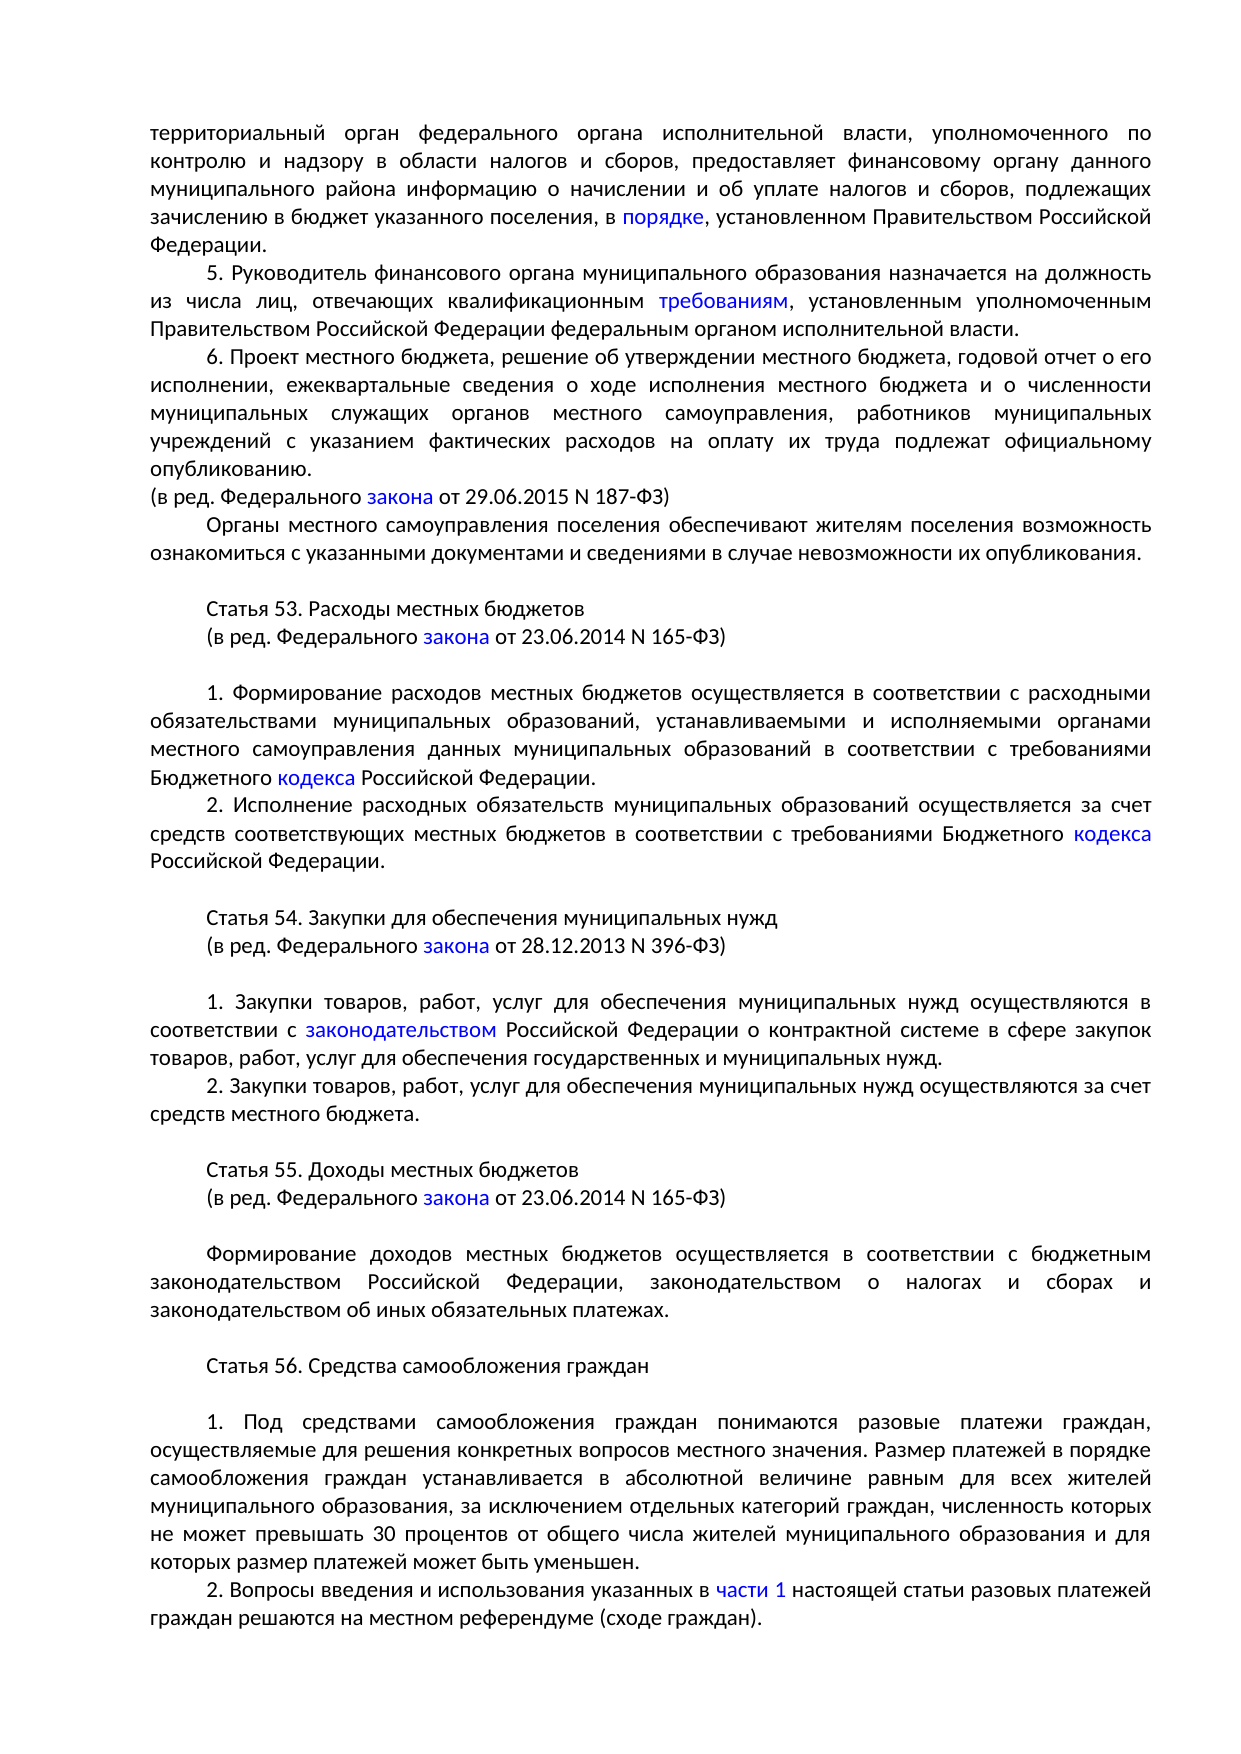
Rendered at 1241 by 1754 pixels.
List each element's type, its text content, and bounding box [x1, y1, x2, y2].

text 5. Руководитель финансового органа муниципального образования назначается на должность из числа лиц, отвечающих квалификационным требованиям, установленным уполномоченным Правительством Российской Федерации федеральным органом исполнительной власти. [150, 258, 1152, 342]
text Статья 54. Закупки для обеспечения муниципальных нужд [150, 903, 1152, 931]
text Органы местного самоуправления поселения обеспечивают жителям поселения возможность ознакомиться с указанными документами и сведениями в случае невозможности их опубликования. [150, 510, 1152, 566]
text 1. Закупки товаров, работ, услуг для обеспечения муниципальных нужд осуществляются в соответствии с законодательством Российской Федерации о контрактной системе в сфере закупок товаров, работ, услуг для обеспечения государственных и муниципальных нужд. [150, 987, 1152, 1071]
text 1. Формирование расходов местных бюджетов осуществляется в соответствии с расходными обязательствами муниципальных образований, устанавливаемыми и исполняемыми органами местного самоуправления данных муниципальных образований в соответствии с требованиями Бюджетного кодекса Российской Федерации. [150, 678, 1152, 791]
text Статья 53. Расходы местных бюджетов [150, 594, 1152, 622]
text (в ред. Федерального закона от 28.12.2013 N 396-ФЗ) [150, 931, 1152, 959]
text (в ред. Федерального закона от 29.06.2015 N 187-ФЗ) [150, 482, 1152, 510]
text 6. Проект местного бюджета, решение об утверждении местного бюджета, годовой отчет о его исполнении, ежеквартальные сведения о ходе исполнения местного бюджета и о численности муниципальных служащих органов местного самоуправления, работников муниципальных учреждений с указанием фактических расходов на оплату их труда подлежат официальному опубликованию. [150, 342, 1152, 482]
text Статья 56. Средства самообложения граждан [150, 1351, 1152, 1379]
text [150, 118, 1152, 258]
text 1. Под средствами самообложения граждан понимаются разовые платежи граждан, осуществляемые для решения конкретных вопросов местного значения. Размер платежей в порядке самообложения граждан устанавливается в абсолютной величине равным для всех жителей муниципального образования, за исключением отдельных категорий граждан, численность которых не может превышать 30 процентов от общего числа жителей муниципального образования и для которых размер платежей может быть уменьшен. [150, 1407, 1152, 1575]
text (в ред. Федерального закона от 23.06.2014 N 165-ФЗ) [150, 622, 1152, 651]
text 2. Закупки товаров, работ, услуг для обеспечения муниципальных нужд осуществляются за счет средств местного бюджета. [150, 1071, 1152, 1127]
text 2. Исполнение расходных обязательств муниципальных образований осуществляется за счет средств соответствующих местных бюджетов в соответствии с требованиями Бюджетного кодекса Российской Федерации. [150, 791, 1152, 875]
text (в ред. Федерального закона от 23.06.2014 N 165-ФЗ) [150, 1183, 1152, 1211]
text Формирование доходов местных бюджетов осуществляется в соответствии с бюджетным законодательством Российской Федерации, законодательством о налогах и сборах и законодательством об иных обязательных платежах. [150, 1239, 1152, 1323]
text 2. Вопросы введения и использования указанных в части 1 настоящей статьи разовых платежей граждан решаются на местном референдуме (сходе граждан). [150, 1575, 1152, 1631]
text Статья 55. Доходы местных бюджетов [150, 1155, 1152, 1183]
